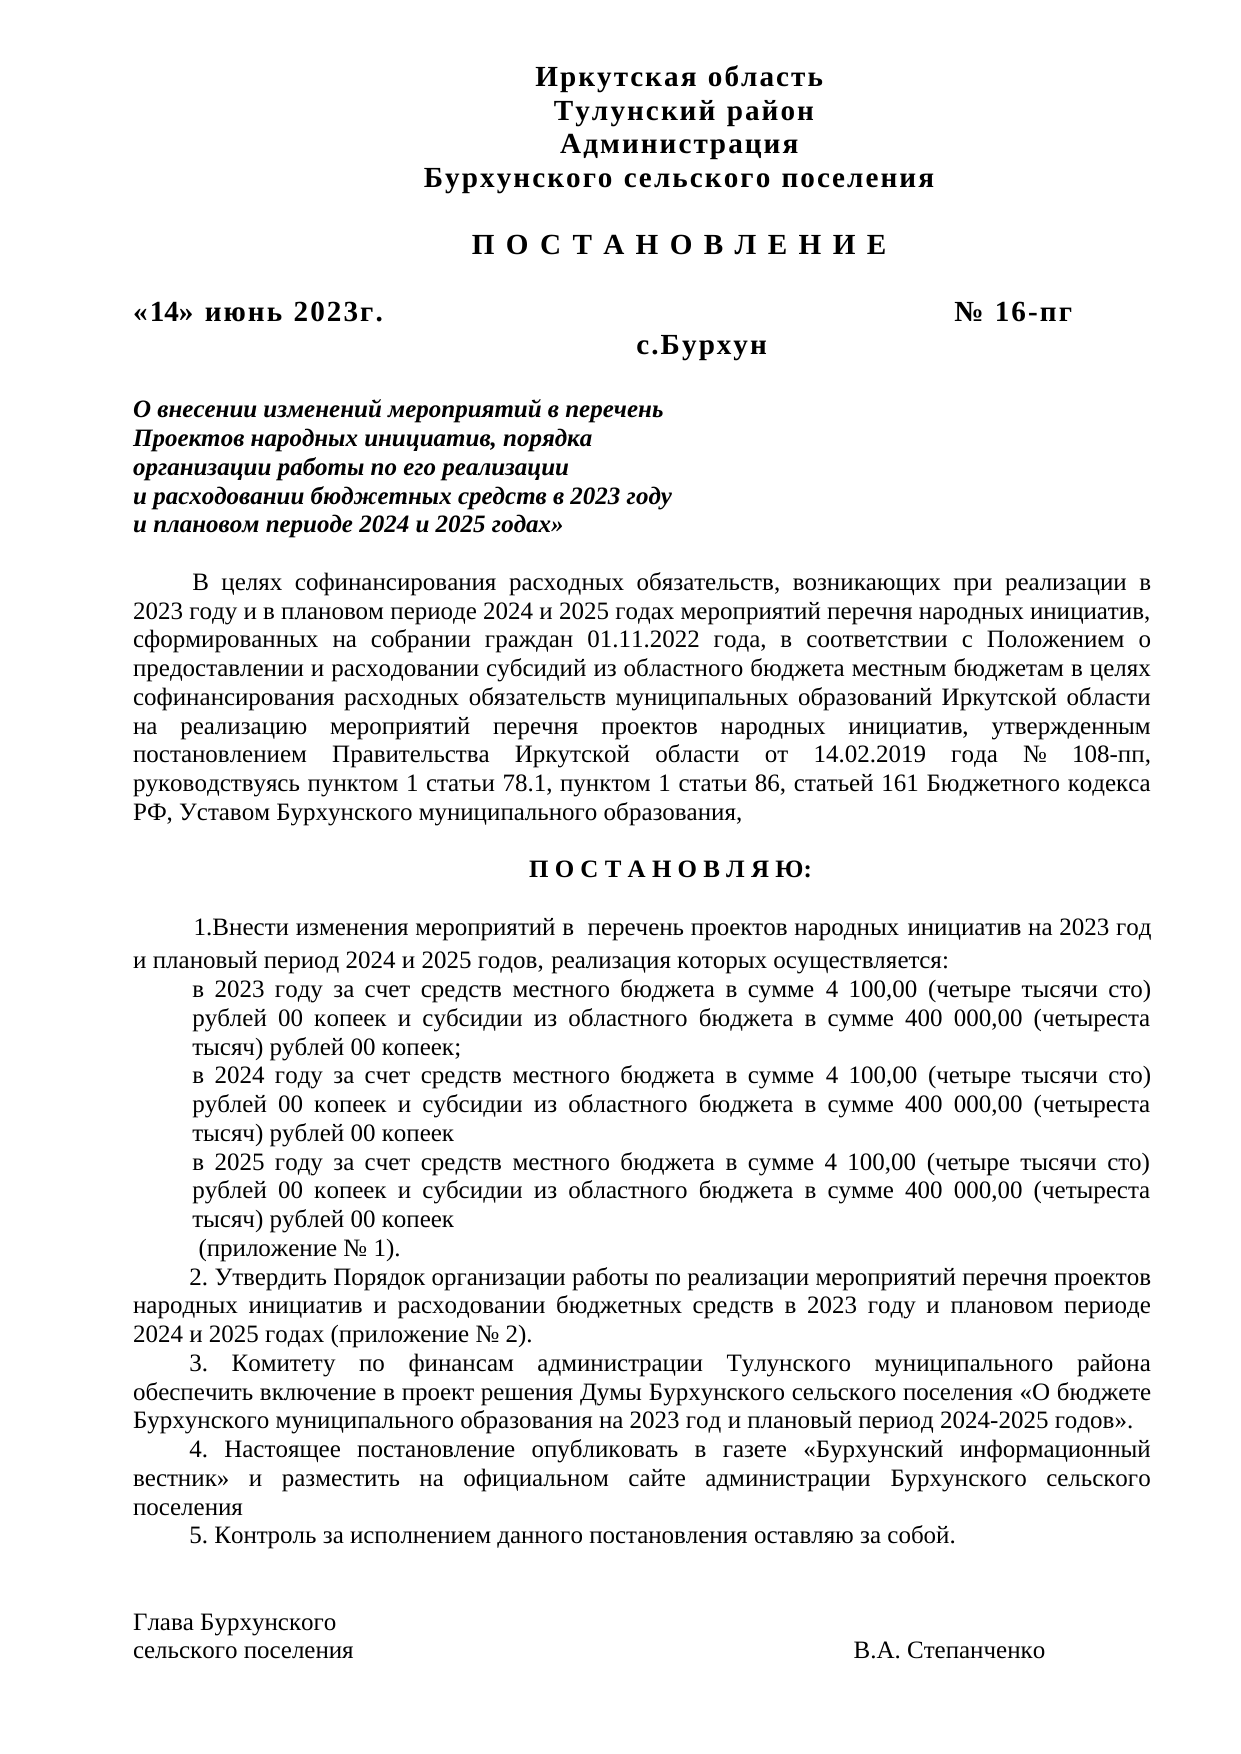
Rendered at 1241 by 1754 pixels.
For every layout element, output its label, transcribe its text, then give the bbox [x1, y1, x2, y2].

text Проектов народных инициатив, порядка [133, 423, 1152, 452]
text Глава Бурхунского [133, 1607, 1152, 1636]
text «14» июнь 2023г. № 16-пг [133, 294, 1152, 327]
text 5. Контроль за исполнением данного постановления оставляю за собой. [133, 1521, 1152, 1549]
text в 2024 году за счет средств местного бюджета в сумме 4 100,00 (четыре тысячи сто) рублей 00 копеек и субсидии из областного бюджета в сумме 400 000,00 (четыреста тысяч) рублей 00 копеек [192, 1061, 1152, 1147]
text Бурхунского сельского поселения [133, 160, 1152, 193]
text в 2025 году за счет средств местного бюджета в сумме 4 100,00 (четыре тысячи сто) рублей 00 копеек и субсидии из областного бюджета в сумме 400 000,00 (четыреста тысяч) рублей 00 копеек [192, 1147, 1152, 1233]
text организации работы по его реализации [133, 452, 1152, 481]
text 4. Настоящее постановление опубликовать в газете «Бурхунский информационный вестник» и разместить на официальном сайте администрации Бурхунского сельского поселения [133, 1434, 1152, 1521]
text в 2023 году за счет средств местного бюджета в сумме 4 100,00 (четыре тысячи сто) рублей 00 копеек и субсидии из областного бюджета в сумме 400 000,00 (четыреста тысяч) рублей 00 копеек; [192, 974, 1152, 1061]
text (приложение № 1). [192, 1233, 1152, 1262]
text Иркутская область [133, 59, 1152, 93]
text П О С Т А Н О В Л Я Ю: [133, 854, 1152, 883]
text и плановом периоде 2024 и 2025 годах» [133, 509, 1152, 538]
text О внесении изменений мероприятий в перечень [133, 394, 1152, 423]
text 2. Утвердить Порядок организации работы по реализации мероприятий перечня проектов народных инициатив и расходовании бюджетных средств в 2023 году и плановом периоде 2024 и 2025 годах (приложение № 2). [133, 1262, 1152, 1348]
text В целях софинансирования расходных обязательств, возникающих при реализации в 2023 году и в плановом периоде 2024 и 2025 годах мероприятий перечня народных инициатив, сформированных на собрании граждан 01.11.2022 года, в соответствии с Положением о предоставлении и расходовании субсидий из областного бюджета местным бюджетам в целях софинансирования расходных обязательств муниципальных образований Иркутской области на реализацию мероприятий перечня проектов народных инициатив, утвержденным постановлением Правительства Иркутской области от 14.02.2019 года № 108-пп, руководствуясь пунктом 1 статьи 78.1, пунктом 1 статьи 86, статьей 161 Бюджетного кодекса РФ, Уставом Бурхунского муниципального образования, [133, 567, 1152, 826]
text с.Бурхун [133, 327, 1152, 361]
text Администрация [133, 126, 1152, 160]
text и расходовании бюджетных средств в 2023 году [133, 481, 1152, 509]
text 1.Внести изменения мероприятий в перечень проектов народных инициатив на 2023 год и плановый период 2024 и 2025 годов, реализация которых осуществляется: [133, 912, 1152, 974]
text П О С Т А Н О В Л Е Н И Е [133, 227, 1152, 260]
text 3. Комитету по финансам администрации Тулунского муниципального района обеспечить включение в проект решения Думы Бурхунского сельского поселения «О бюджете Бурхунского муниципального образования на 2023 год и плановый период 2024-2025 годов». [133, 1348, 1152, 1434]
text сельского поселения В.А. Степанченко [133, 1636, 1152, 1664]
text Тулунский район [133, 93, 1152, 126]
